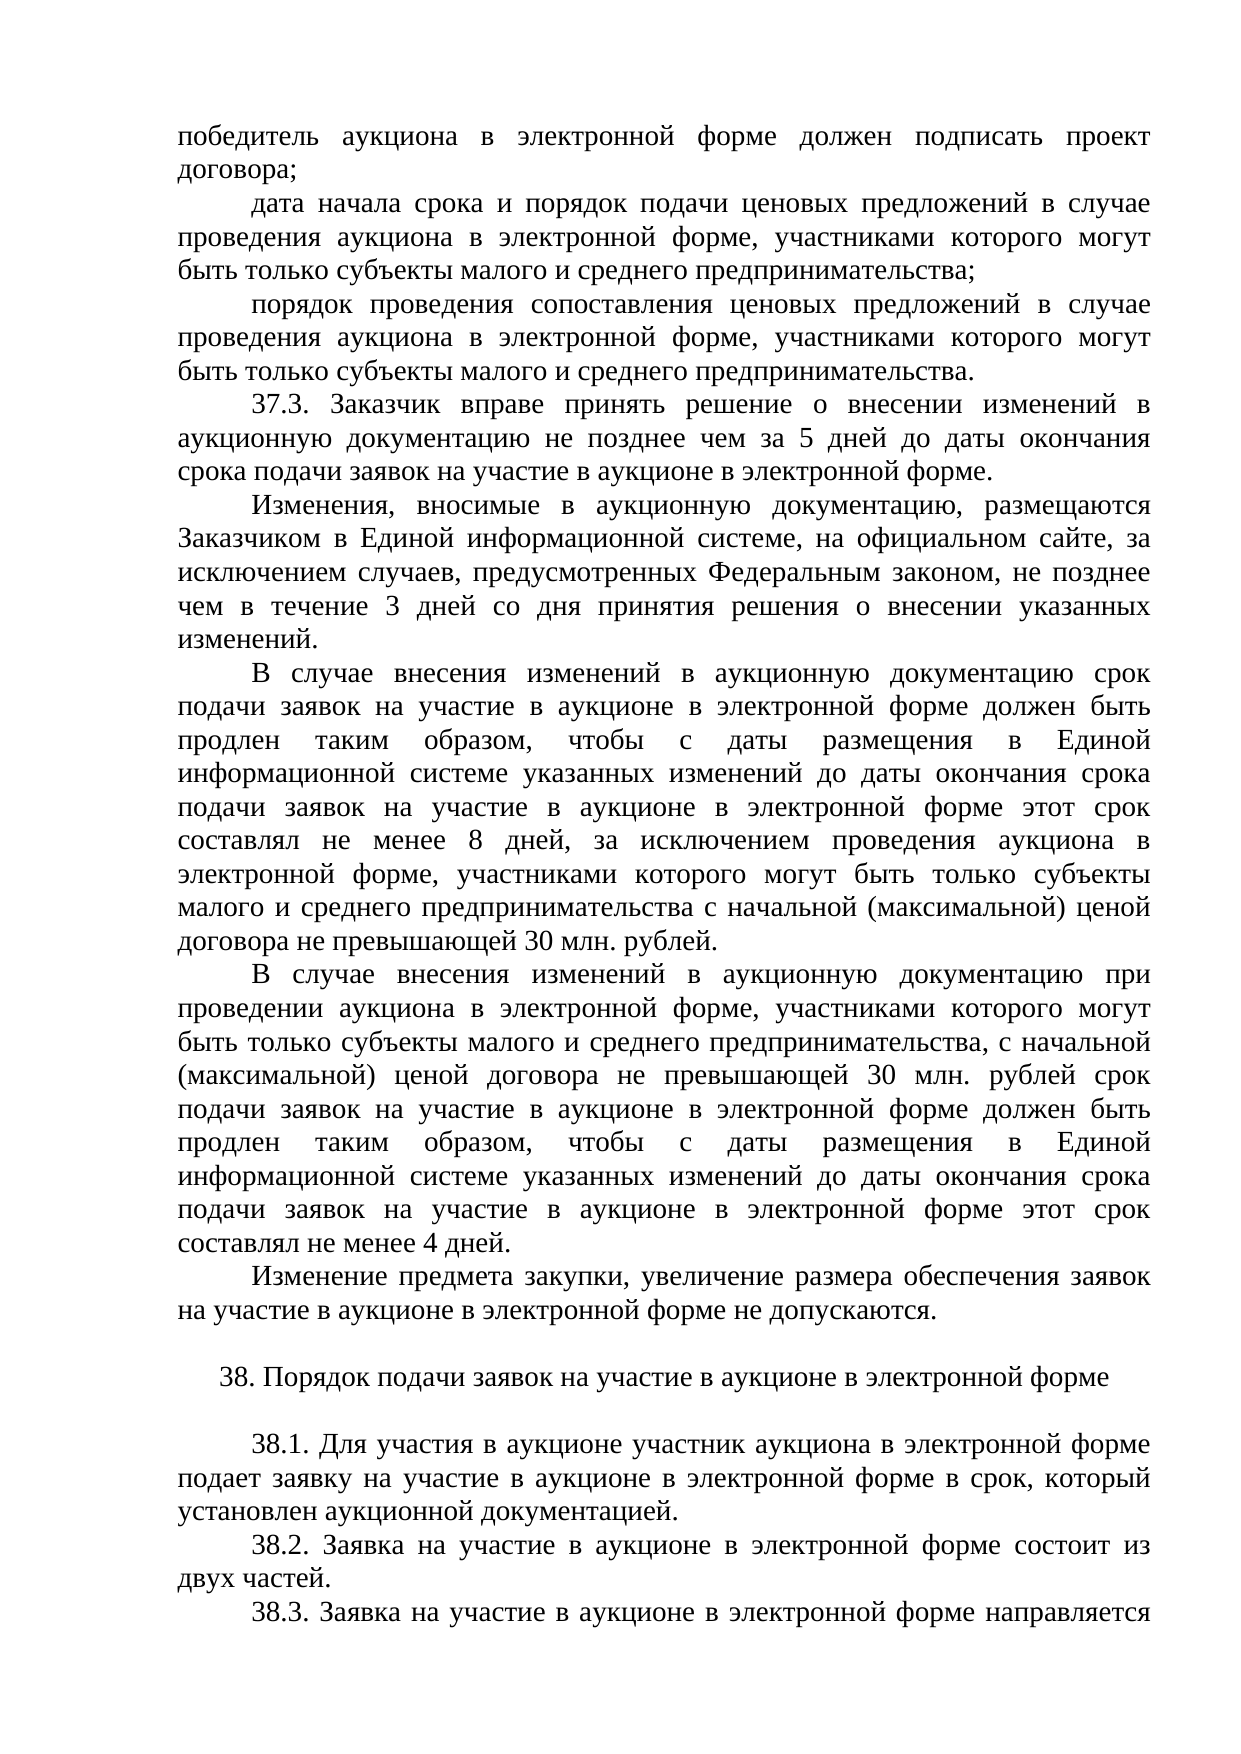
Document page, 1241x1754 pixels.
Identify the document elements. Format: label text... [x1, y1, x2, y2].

text В случае внесения изменений в аукционную документацию срок подачи заявок на участие в аукционе в электронной форме должен быть продлен таким образом, чтобы с даты размещения в Единой информационной системе указанных изменений до даты окончания срока подачи заявок на участие в аукционе в электронной форме этот срок составлял не менее 8 дней, за исключением проведения аукциона в электронной форме, участниками которого могут быть только субъекты малого и среднего предпринимательства с начальной (максимальной) ценой договора не превышающей 30 млн. рублей. [177, 655, 1152, 957]
text 38.1. Для участия в аукционе участник аукциона в электронной форме подает заявку на участие в аукционе в электронной форме в срок, который установлен аукционной документацией. [177, 1426, 1152, 1527]
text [177, 118, 1152, 185]
text 38. Порядок подачи заявок на участие в аукционе в электронной форме [177, 1359, 1152, 1393]
text 38.2. Заявка на участие в аукционе в электронной форме состоит из двух частей. [177, 1527, 1152, 1594]
text Изменение предмета закупки, увеличение размера обеспечения заявок на участие в аукционе в электронной форме не допускаются. [177, 1258, 1152, 1326]
list В случае внесения изменений в аукционную документацию при проведении аукциона в электронной форме, участниками которого могут быть только субъекты малого и среднего предпринимательства, с начальной (максимальной) ценой договора не превышающей 30 млн. рублей срок подачи заявок на участие в аукционе в электронной форме должен быть продлен таким образом, чтобы с даты размещения в Единой информационной системе указанных изменений до даты окончания срока подачи заявок на участие в аукционе в электронной форме этот срок составлял не менее 4 дней. [177, 957, 1152, 1258]
text дата начала срока и порядок подачи ценовых предложений в случае проведения аукциона в электронной форме, участниками которого могут быть только субъекты малого и среднего предпринимательства; [177, 185, 1152, 286]
text порядок проведения сопоставления ценовых предложений в случае проведения аукциона в электронной форме, участниками которого могут быть только субъекты малого и среднего предпринимательства. [177, 286, 1152, 386]
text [177, 1594, 1152, 1627]
text Изменения, вносимые в аукционную документацию, размещаются Заказчиком в Единой информационной системе, на официальном сайте, за исключением случаев, предусмотренных Федеральным законом, не позднее чем в течение 3 дней со дня принятия решения о внесении указанных изменений. [177, 487, 1152, 655]
text 37.3. Заказчик вправе принять решение о внесении изменений в аукционную документацию не позднее чем за 5 дней до даты окончания срока подачи заявок на участие в аукционе в электронной форме. [177, 386, 1152, 487]
